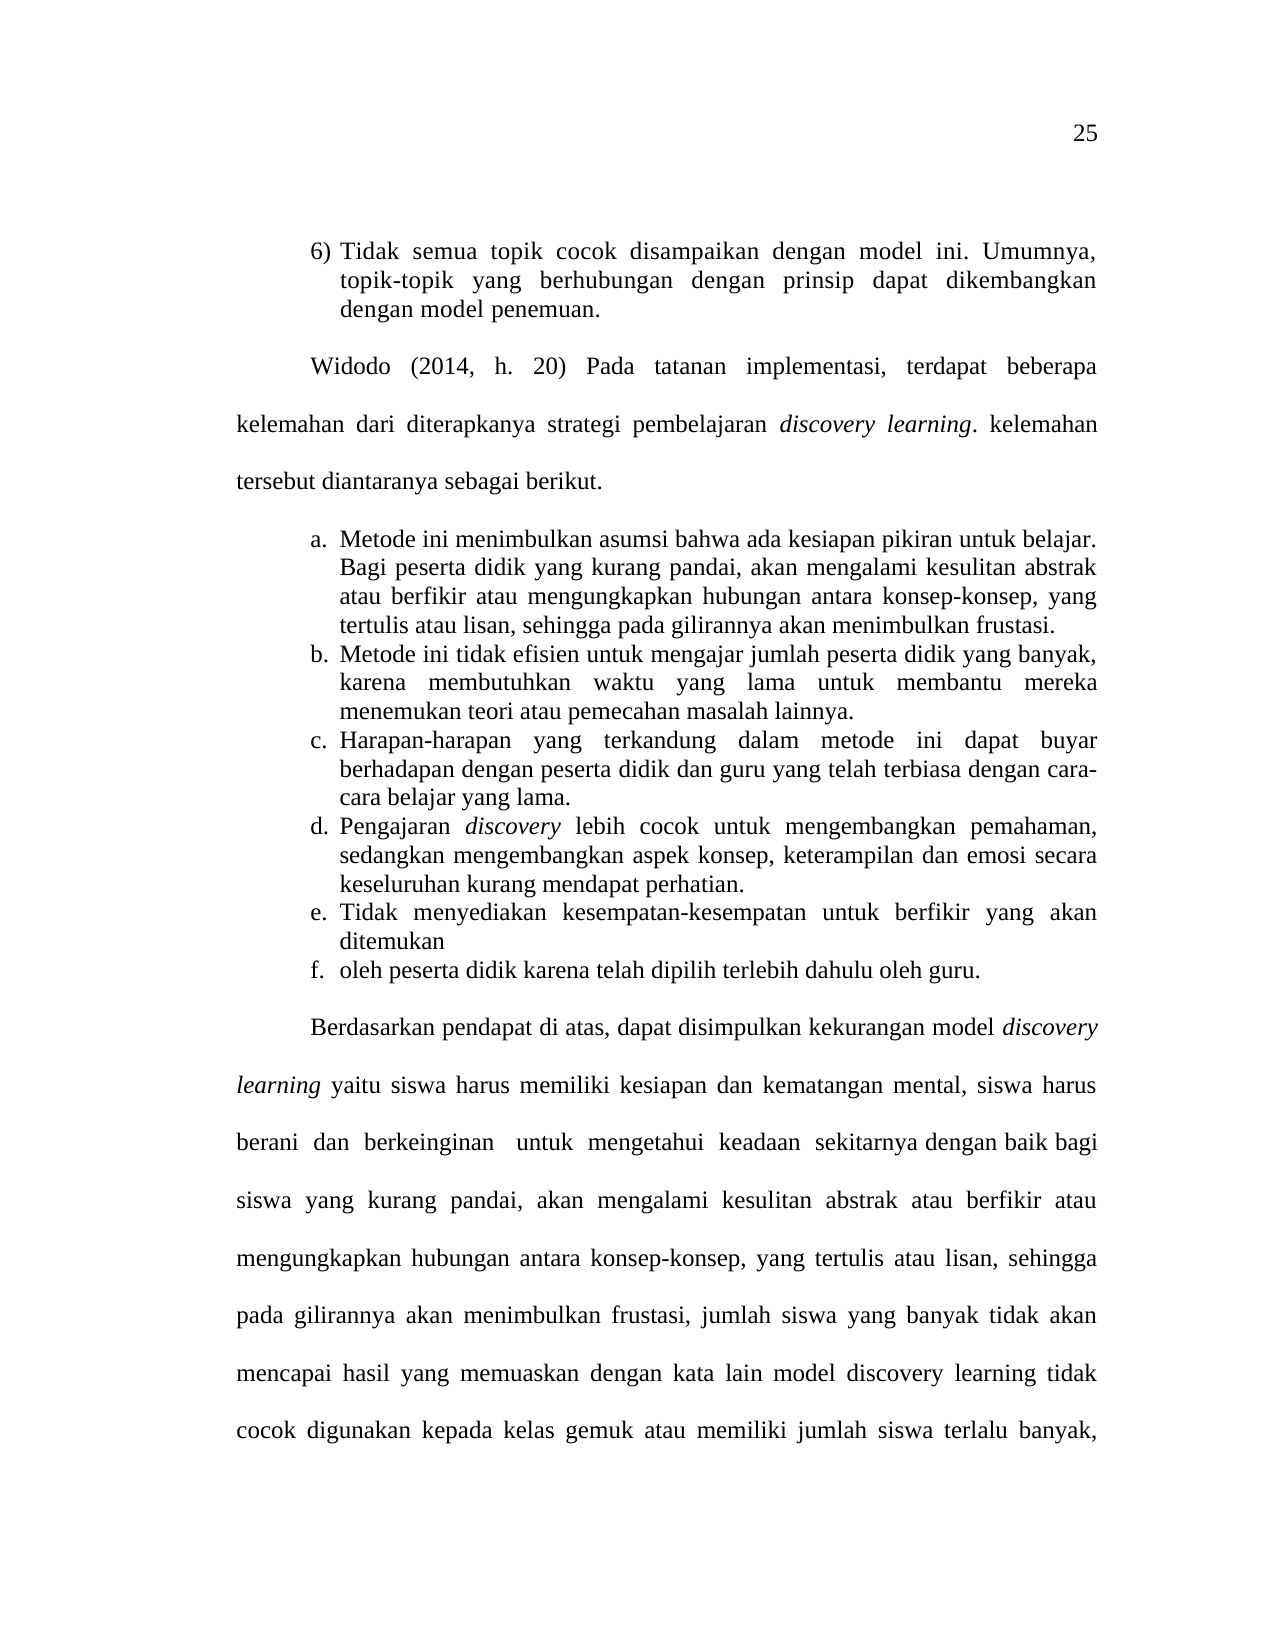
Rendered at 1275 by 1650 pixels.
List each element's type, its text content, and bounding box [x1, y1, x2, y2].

list Tidak menyediakan kesempatan-kesempatan untuk berfikir yang akan ditemukan [310, 897, 1098, 955]
list Metode ini menimbulkan asumsi bahwa ada kesiapan pikiran untuk belajar. Bagi peserta didik yang kurang pandai, akan mengalami kesulitan abstrak atau berfikir atau mengungkapkan hubungan antara konsep-konsep, yang tertulis atau lisan, sehingga pada gilirannya akan menimbulkan frustasi. [310, 524, 1098, 639]
list Harapan-harapan yang terkandung dalam metode ini dapat buyar berhadapan dengan peserta didik dan guru yang telah terbiasa dengan cara-cara belajar yang lama. [310, 725, 1098, 811]
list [236, 1012, 1098, 1444]
list oleh peserta didik karena telah dipilih terlebih dahulu oleh guru. [310, 955, 1098, 984]
list Tidak semua topik cocok disampaikan dengan model ini. Umumnya, topik-topik yang berhubungan dengan prinsip dapat dikembangkan dengan model penemuan. [310, 236, 1098, 322]
list Pengajaran discovery lebih cocok untuk mengembangkan pemahaman, sedangkan mengembangkan aspek konsep, keterampilan dan emosi secara keseluruhan kurang mendapat perhatian. [310, 811, 1098, 897]
list Widodo (2014, h. 20) Pada tatanan implementasi, terdapat beberapa kelemahan dari diterapkanya strategi pembelajaran discovery learning. kelemahan tersebut diantaranya sebagai berikut. [236, 351, 1098, 495]
list Metode ini tidak efisien untuk mengajar jumlah peserta didik yang banyak, karena membutuhkan waktu yang lama untuk membantu mereka menemukan teori atau pemecahan masalah lainnya. [310, 639, 1098, 725]
